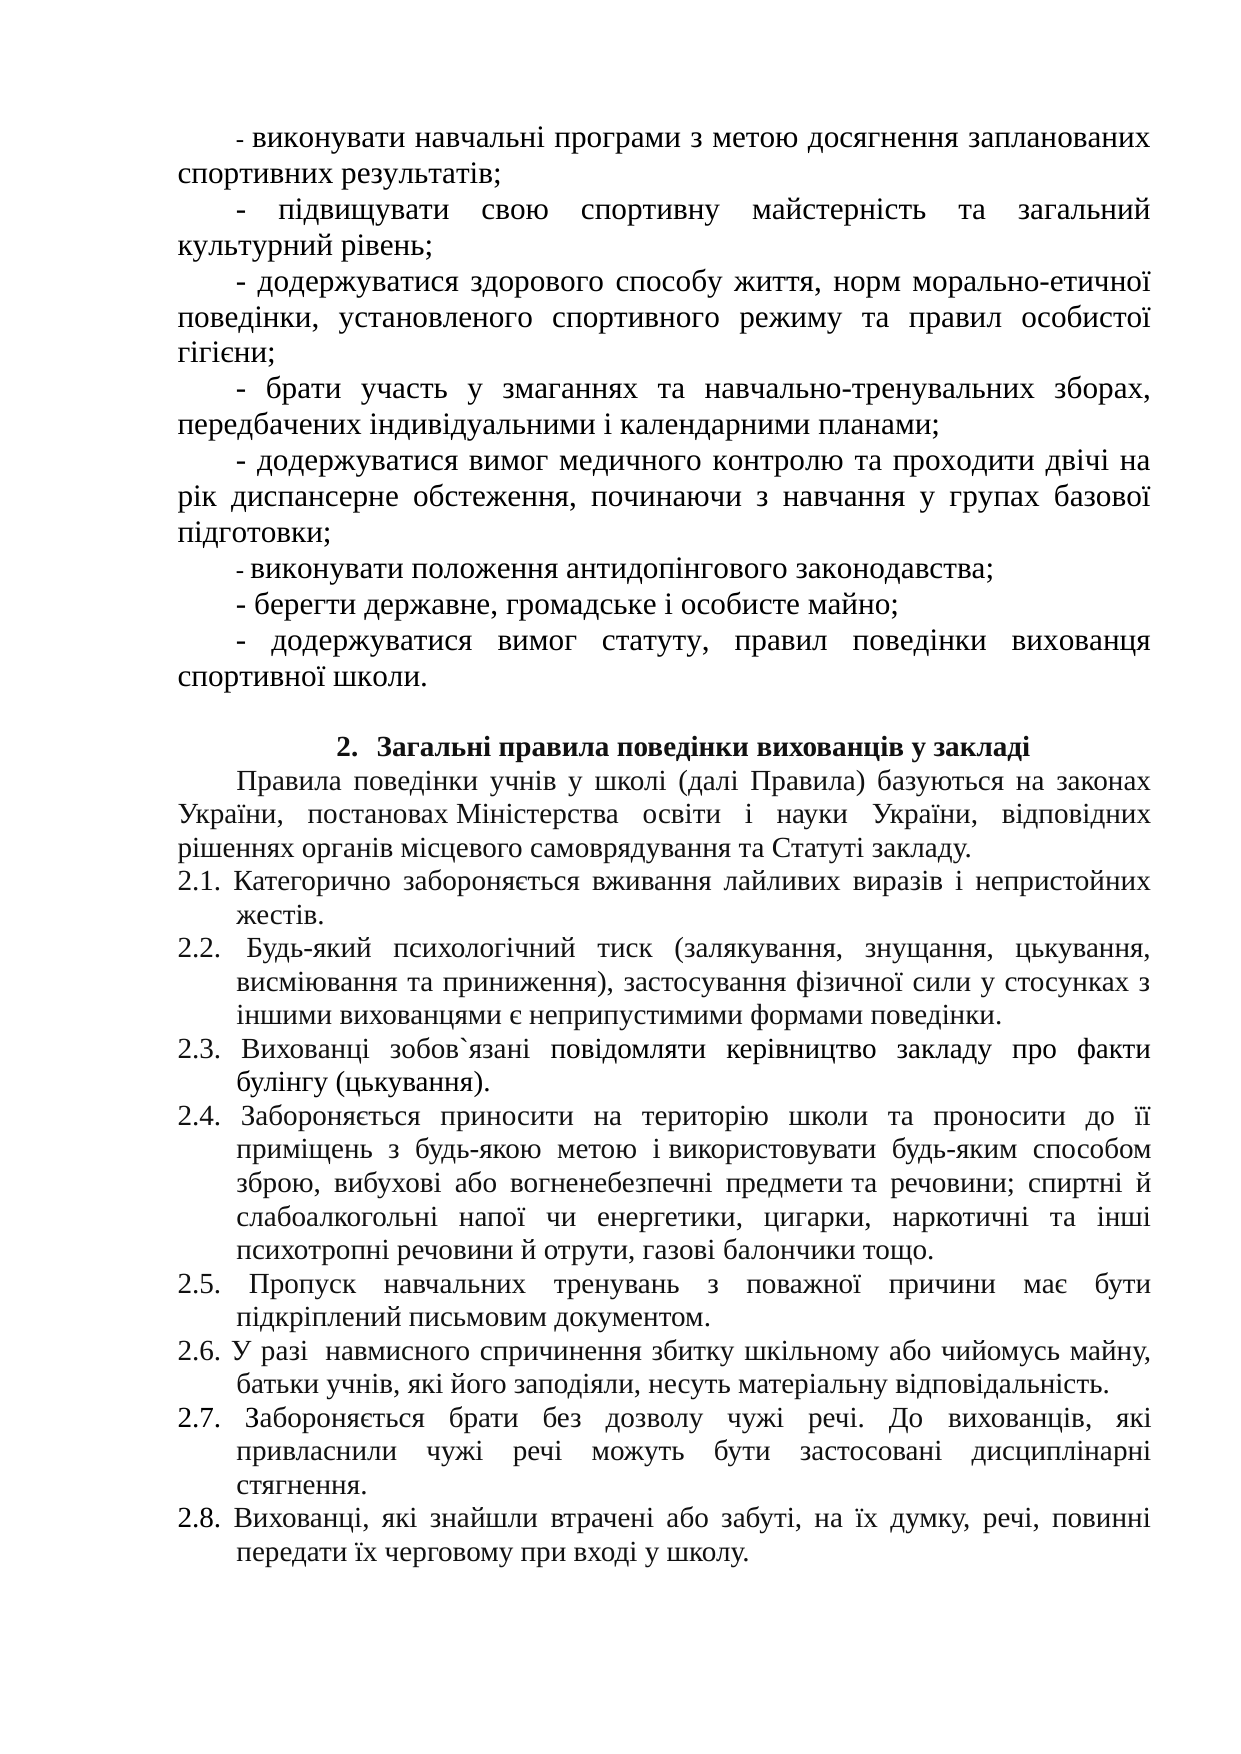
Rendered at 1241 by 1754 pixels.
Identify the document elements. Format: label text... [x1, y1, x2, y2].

subtitle 2.4. Забороняється приносити на територію школи та проносити до її приміщень з будь-якою метою і використовувати будь-яким способом зброю, вибухові або вогненебезпечні предмети та речовини; спиртні й слабоалкогольні напої чи енергетики, цигарки, наркотичні та інші психотропні речовини й отрути, газові балончики тощо. [177, 1098, 1152, 1266]
subtitle 2.2. Будь-який психологічний тиск (залякування, знущання, цькування, висміювання та приниження), застосування фізичної сили у стосунках з іншими вихованцями є неприпустимими формами поведінки. [177, 930, 1152, 1031]
subtitle 2.8. Вихованці, які знайшли втрачені або забуті, на їх думку, речі, повинні передати їх черговому при вході у школу. [177, 1501, 1152, 1568]
subtitle 2.5. Пропуск навчальних тренувань з поважної причини має бути підкріплений письмовим документом. [177, 1266, 1152, 1333]
text - додержуватися вимог статуту, правил поведінки вихованця спортивної школи. [177, 621, 1152, 693]
subtitle 2.6. У разі навмисного спричинення збитку шкільному або чийомусь майну, батьки учнів, які його заподіяли, несуть матеріальну відповідальність. [177, 1333, 1152, 1400]
subtitle Правила поведінки учнів у школі (далі Правила) базуються на законах України, постановах Міністерства освіти і науки України, відповідних рішеннях органів місцевого самоврядування та Статуті закладу. [177, 763, 1152, 863]
text - брати участь у змаганнях та навчально-тренувальних зборах, передбачених індивідуальними і календарними планами; [177, 370, 1152, 442]
subtitle 2. Загальні правила поведінки вихованців у закладі [215, 729, 1152, 763]
text - берегти державне, громадське і особисте майно; [177, 585, 1152, 621]
text - додержуватися вимог медичного контролю та проходити двічі на рік диспансерне обстеження, починаючи з навчання у групах базової підготовки; [177, 442, 1152, 549]
text - додержуватися здорового способу життя, норм морально-етичної поведінки, установленого спортивного режиму та правил особистої гігієни; [177, 262, 1152, 370]
subtitle 2.1. Категорично забороняється вживання лайливих виразів і непристойних жестів. [177, 863, 1152, 930]
subtitle 2.7. Забороняється брати без дозволу чужі речі. До вихованців, які привласнили чужі речі можуть бути застосовані дисциплінарні стягнення. [177, 1400, 1152, 1501]
text - виконувати навчальні програми з метою досягнення запланованих спортивних результатів; [177, 118, 1152, 190]
text - виконувати положення антидопінгового законодавства; [177, 549, 1152, 585]
subtitle 2.3. Вихованці зобов`язані повідомляти керівництво закладу про факти булінгу (цькування). [177, 1031, 1152, 1098]
text - підвищувати свою спортивну майстерність та загальний культурний рівень; [177, 190, 1152, 262]
